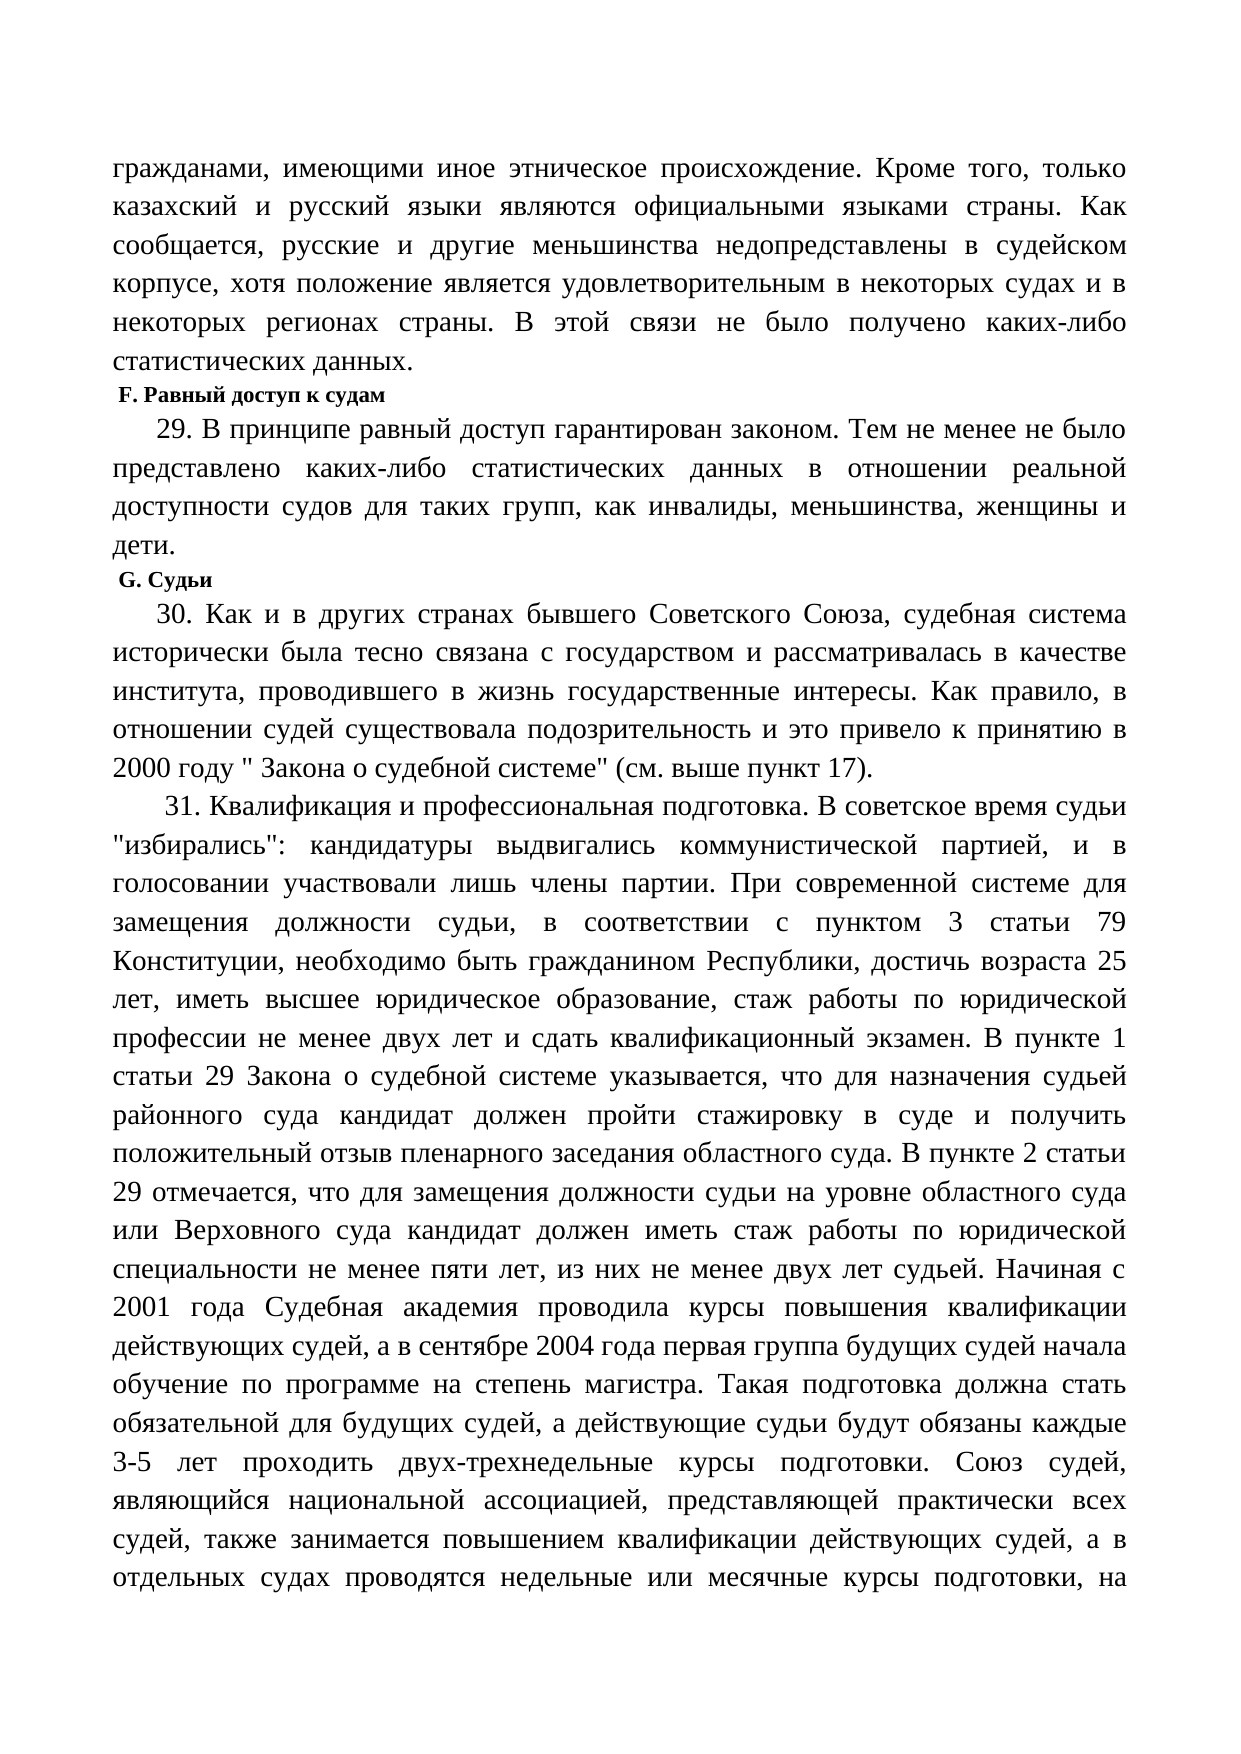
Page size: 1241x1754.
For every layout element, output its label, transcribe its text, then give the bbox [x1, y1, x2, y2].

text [112, 788, 1128, 1593]
text G. Судьи [112, 566, 1128, 592]
text F. Равный доступ к судам [112, 381, 1128, 408]
text 30. Как и в других странах бывшего Советского Союза, судебная система исторически была тесно связана с государством и рассматривалась в качестве института, проводившего в жизнь государственные интересы. Как правило, в отношении судей существовала подозрительность и это привело к принятию в 2000 году " Закона о судебной системе" (см. выше пункт 17). [112, 596, 1128, 783]
text 29. В принципе равный доступ гарантирован законом. Тем не менее не было представлено каких-либо статистических данных в отношении реальной доступности судов для таких групп, как инвалиды, меньшинства, женщины и дети. [112, 411, 1128, 561]
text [112, 150, 1128, 376]
